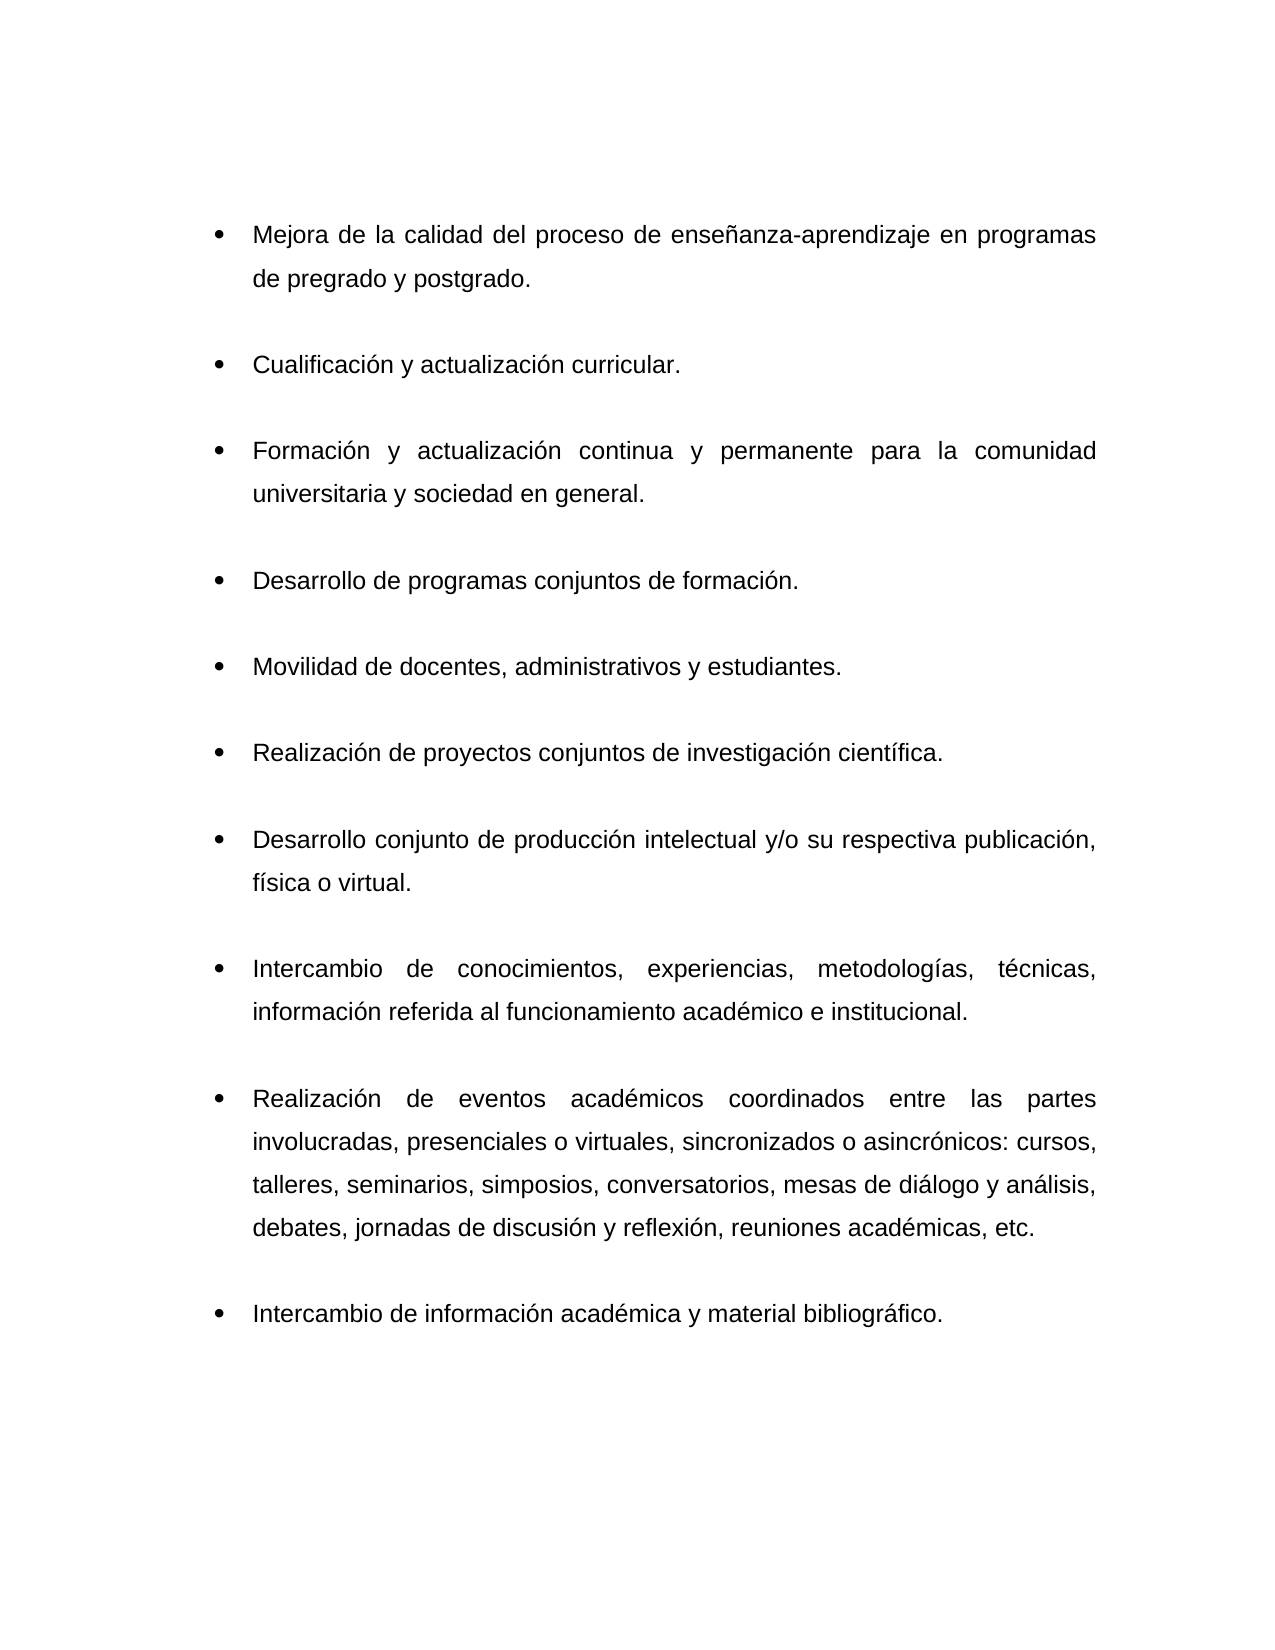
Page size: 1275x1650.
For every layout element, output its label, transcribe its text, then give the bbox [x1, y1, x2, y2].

list Realización de eventos académicos coordinados entre las partes involucradas, presenciales o virtuales, sincronizados o asincrónicos: cursos, talleres, seminarios, simposios, conversatorios, mesas de diálogo y análisis, debates, jornadas de discusión y reflexión, reuniones académicas, etc. [215, 1084, 1098, 1242]
list Movilidad de docentes, administrativos y estudiantes. [215, 652, 1098, 681]
list Intercambio de conocimientos, experiencias, metodologías, técnicas, información referida al funcionamiento académico e institucional. [215, 954, 1098, 1026]
list Mejora de la calidad del proceso de enseñanza-aprendizaje en programas de pregrado y postgrado. [215, 220, 1098, 292]
list Intercambio de información académica y material bibliográfico. [215, 1299, 1098, 1328]
list Desarrollo conjunto de producción intelectual y/o su respectiva publicación, física o virtual. [215, 825, 1098, 897]
list Formación y actualización continua y permanente para la comunidad universitaria y sociedad en general. [215, 436, 1098, 508]
list Cualificación y actualización curricular. [215, 350, 1098, 379]
list Desarrollo de programas conjuntos de formación. [215, 566, 1098, 594]
list Realización de proyectos conjuntos de investigación científica. [215, 738, 1098, 767]
